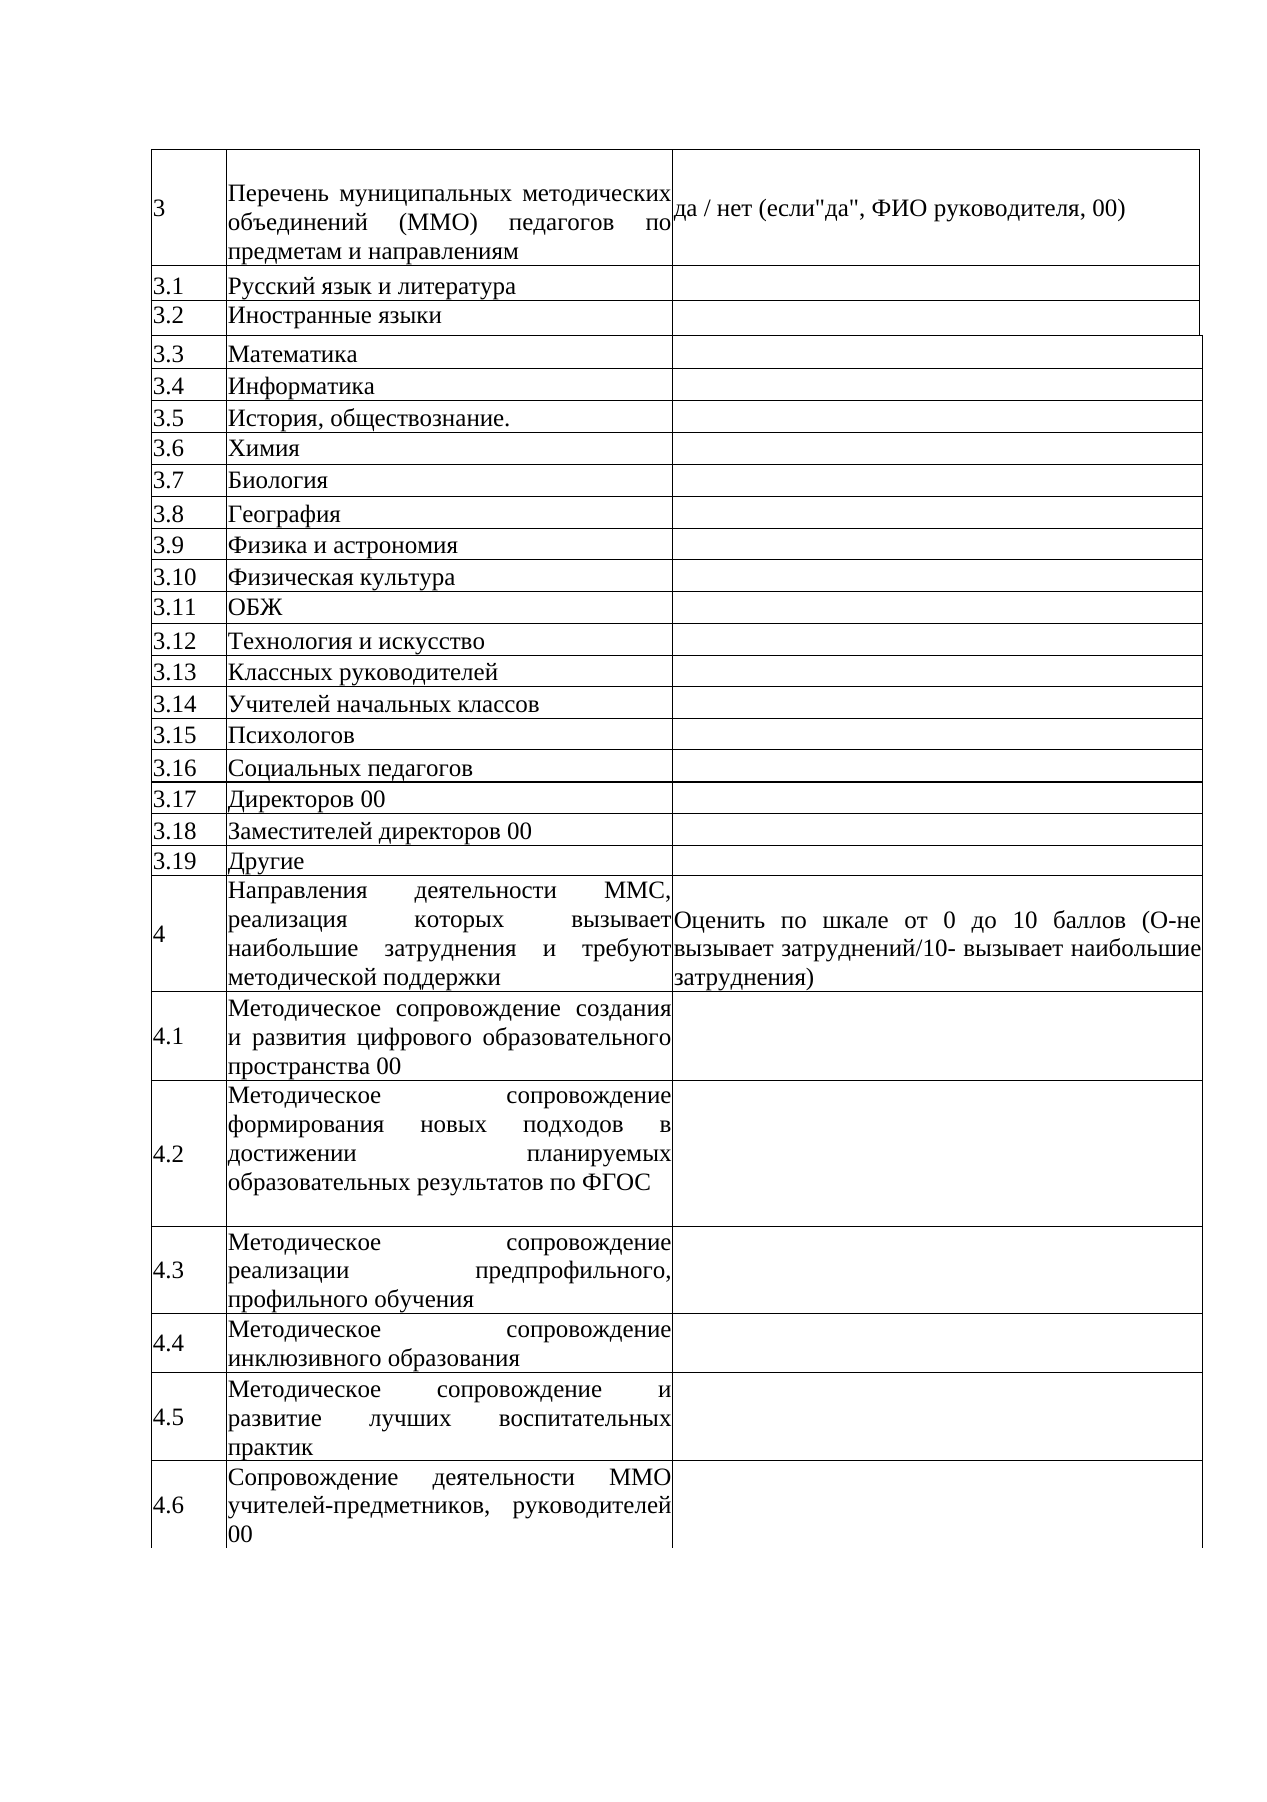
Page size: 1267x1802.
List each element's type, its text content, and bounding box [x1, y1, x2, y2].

table_cell 3.16 [152, 750, 226, 781]
table_cell Методическое сопровождение создания и развития цифрового образовательного пространства 00 [227, 992, 672, 1079]
table_cell да / нет (если"да", ФИО руководителя, 00) [673, 150, 1199, 264]
table_cell [673, 624, 1202, 654]
table_cell Русский язык и литература [227, 266, 672, 299]
table_cell [673, 992, 1202, 1079]
table_cell [673, 497, 1202, 528]
table_cell [673, 529, 1202, 559]
table_cell Методическое сопровождение и развитие лучших воспитательных практик [227, 1373, 672, 1460]
table_cell 3 [152, 150, 226, 264]
table_cell 4.6 [152, 1461, 226, 1548]
table_cell [673, 560, 1202, 591]
table_cell 4 [152, 876, 226, 991]
table_cell [673, 656, 1202, 686]
table_cell 3.19 [152, 846, 226, 874]
table_cell Технология и искусство [227, 624, 672, 654]
table_cell [673, 783, 1202, 813]
table_cell Информатика [227, 369, 672, 400]
table_cell [673, 401, 1202, 432]
table_cell Психологов [227, 719, 672, 749]
table_cell [673, 719, 1202, 749]
table_cell [673, 1314, 1202, 1372]
table_cell Сопровождение деятельности ММО учителей-предметников, руководителей 00 [227, 1461, 672, 1548]
table_cell [673, 1461, 1202, 1548]
table_cell Физическая культура [227, 560, 672, 591]
table_cell [673, 750, 1202, 781]
table_cell 4.3 [152, 1227, 226, 1313]
table_cell 3.15 [152, 719, 226, 749]
table_cell 3.2 [152, 301, 226, 335]
table_cell 3.10 [152, 560, 226, 591]
table_cell 3.12 [152, 624, 226, 654]
table_cell [673, 687, 1202, 718]
table_cell Методическое сопровождение инклюзивного образования [227, 1314, 672, 1372]
table_cell 3.1 [152, 266, 226, 299]
table_cell [673, 846, 1202, 874]
table_cell 4.4 [152, 1314, 226, 1372]
table_cell Биология [227, 465, 672, 496]
table_cell Учителей начальных классов [227, 687, 672, 718]
table_cell 3.17 [152, 783, 226, 813]
table_cell 3.5 [152, 401, 226, 432]
table_cell Классных руководителей [227, 656, 672, 686]
table_cell [673, 336, 1202, 368]
table_cell Физика и астрономия [227, 529, 672, 559]
table_cell [673, 465, 1202, 496]
table_cell Методическое сопровождение реализации предпрофильного, профильного обучения [227, 1227, 672, 1313]
table_cell История, обществознание. [227, 401, 672, 432]
table_cell 4.1 [152, 992, 226, 1079]
table_cell Директоров 00 [227, 783, 672, 813]
table_cell 3.14 [152, 687, 226, 718]
table_cell 3.9 [152, 529, 226, 559]
table_cell 4.2 [152, 1081, 226, 1226]
table_cell [673, 369, 1202, 400]
table_cell [673, 433, 1202, 464]
table_cell Химия [227, 433, 672, 464]
table_cell Заместителей директоров 00 [227, 814, 672, 845]
table_cell 3.4 [152, 369, 226, 400]
table_cell [673, 592, 1202, 622]
table_cell Методическое сопровождение формирования новых подходов в достижении планируемых образовательных результатов по ФГОС [227, 1081, 672, 1226]
table_cell 3.3 [152, 336, 226, 368]
table_cell 3.6 [152, 433, 226, 464]
table_cell [673, 1227, 1202, 1313]
table_cell 3.8 [152, 497, 226, 528]
table_cell 3.11 [152, 592, 226, 622]
table_cell 3.18 [152, 814, 226, 845]
table_cell [673, 301, 1199, 335]
table_cell География [227, 497, 672, 528]
table_cell Другие [227, 846, 672, 874]
table_cell Социальных педагогов [227, 750, 672, 781]
table_cell Математика [227, 336, 672, 368]
table_cell Перечень муниципальных методических объединений (ММО) педагогов по предметам и направлениям [227, 150, 672, 264]
table_cell ОБЖ [227, 592, 672, 622]
table_cell 3.7 [152, 465, 226, 496]
table_cell [673, 1081, 1202, 1226]
table_cell [673, 266, 1199, 299]
table_cell [673, 1373, 1202, 1460]
table_cell Направления деятельности ММС, реализация которых вызывает наибольшие затруднения и требуют методической поддержки [227, 876, 672, 991]
table_cell Оценить по шкале от 0 до 10 баллов (О-не вызывает затруднений/10- вызывает наибольшие затруднения) [673, 876, 1202, 991]
table_cell 3.13 [152, 656, 226, 686]
table_cell [673, 814, 1202, 845]
table_cell 4.5 [152, 1373, 226, 1460]
table_cell Иностранные языки [227, 301, 672, 335]
